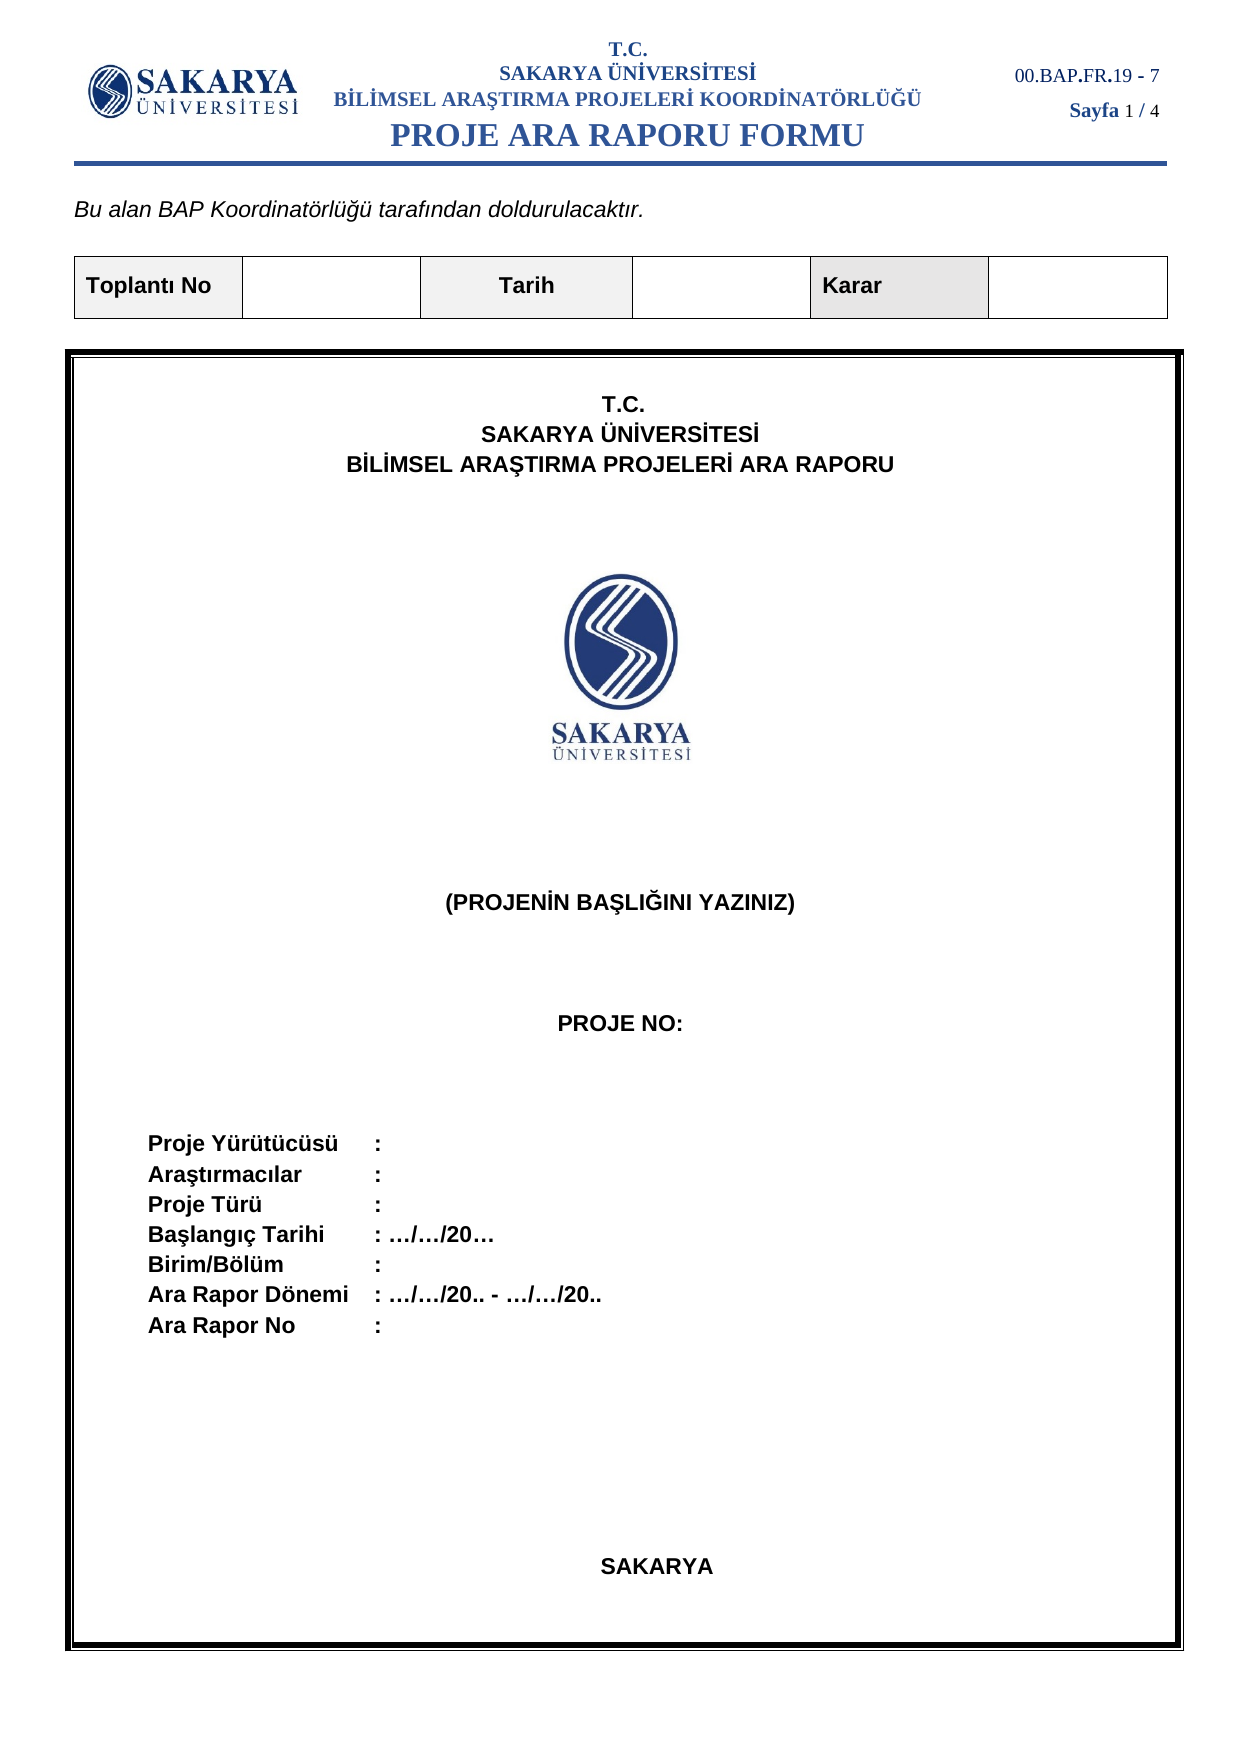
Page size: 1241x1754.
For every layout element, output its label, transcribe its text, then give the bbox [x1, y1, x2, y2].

table_header Toplantı No [75, 257, 242, 318]
text Araştırmacılar : [74, 1149, 1175, 1179]
text Proje Türü : [74, 1179, 1175, 1209]
text SAKARYA ÜNİVERSİTESİ [74, 409, 1175, 439]
table_header [243, 257, 420, 318]
picture [548, 571, 693, 764]
text Ara Rapor Dönemi : …/…/20.. - …/…/20.. [74, 1270, 1175, 1300]
text T.C. [74, 379, 1175, 409]
table_header [633, 257, 810, 318]
text Birim/Bölüm : [74, 1240, 1175, 1270]
text Bu alan BAP Koordinatörlüğü tarafından doldurulacaktır. [74, 196, 1167, 222]
table_header Karar [811, 257, 988, 318]
text SAKARYA [74, 1542, 1175, 1579]
text Ara Rapor No : [74, 1300, 1175, 1338]
text (PROJENİN BAŞLIĞINI YAZINIZ) [74, 877, 1175, 915]
text Başlangıç Tarihi : …/…/20… [74, 1209, 1175, 1240]
table_header Tarih [421, 257, 632, 318]
text Proje Yürütücüsü : [74, 1119, 1175, 1149]
text BİLİMSEL ARAŞTIRMA PROJELERİ ARA RAPORU [74, 439, 1175, 477]
picture [81, 50, 306, 132]
text PROJE NO: [74, 998, 1175, 1036]
table_header [989, 257, 1167, 318]
